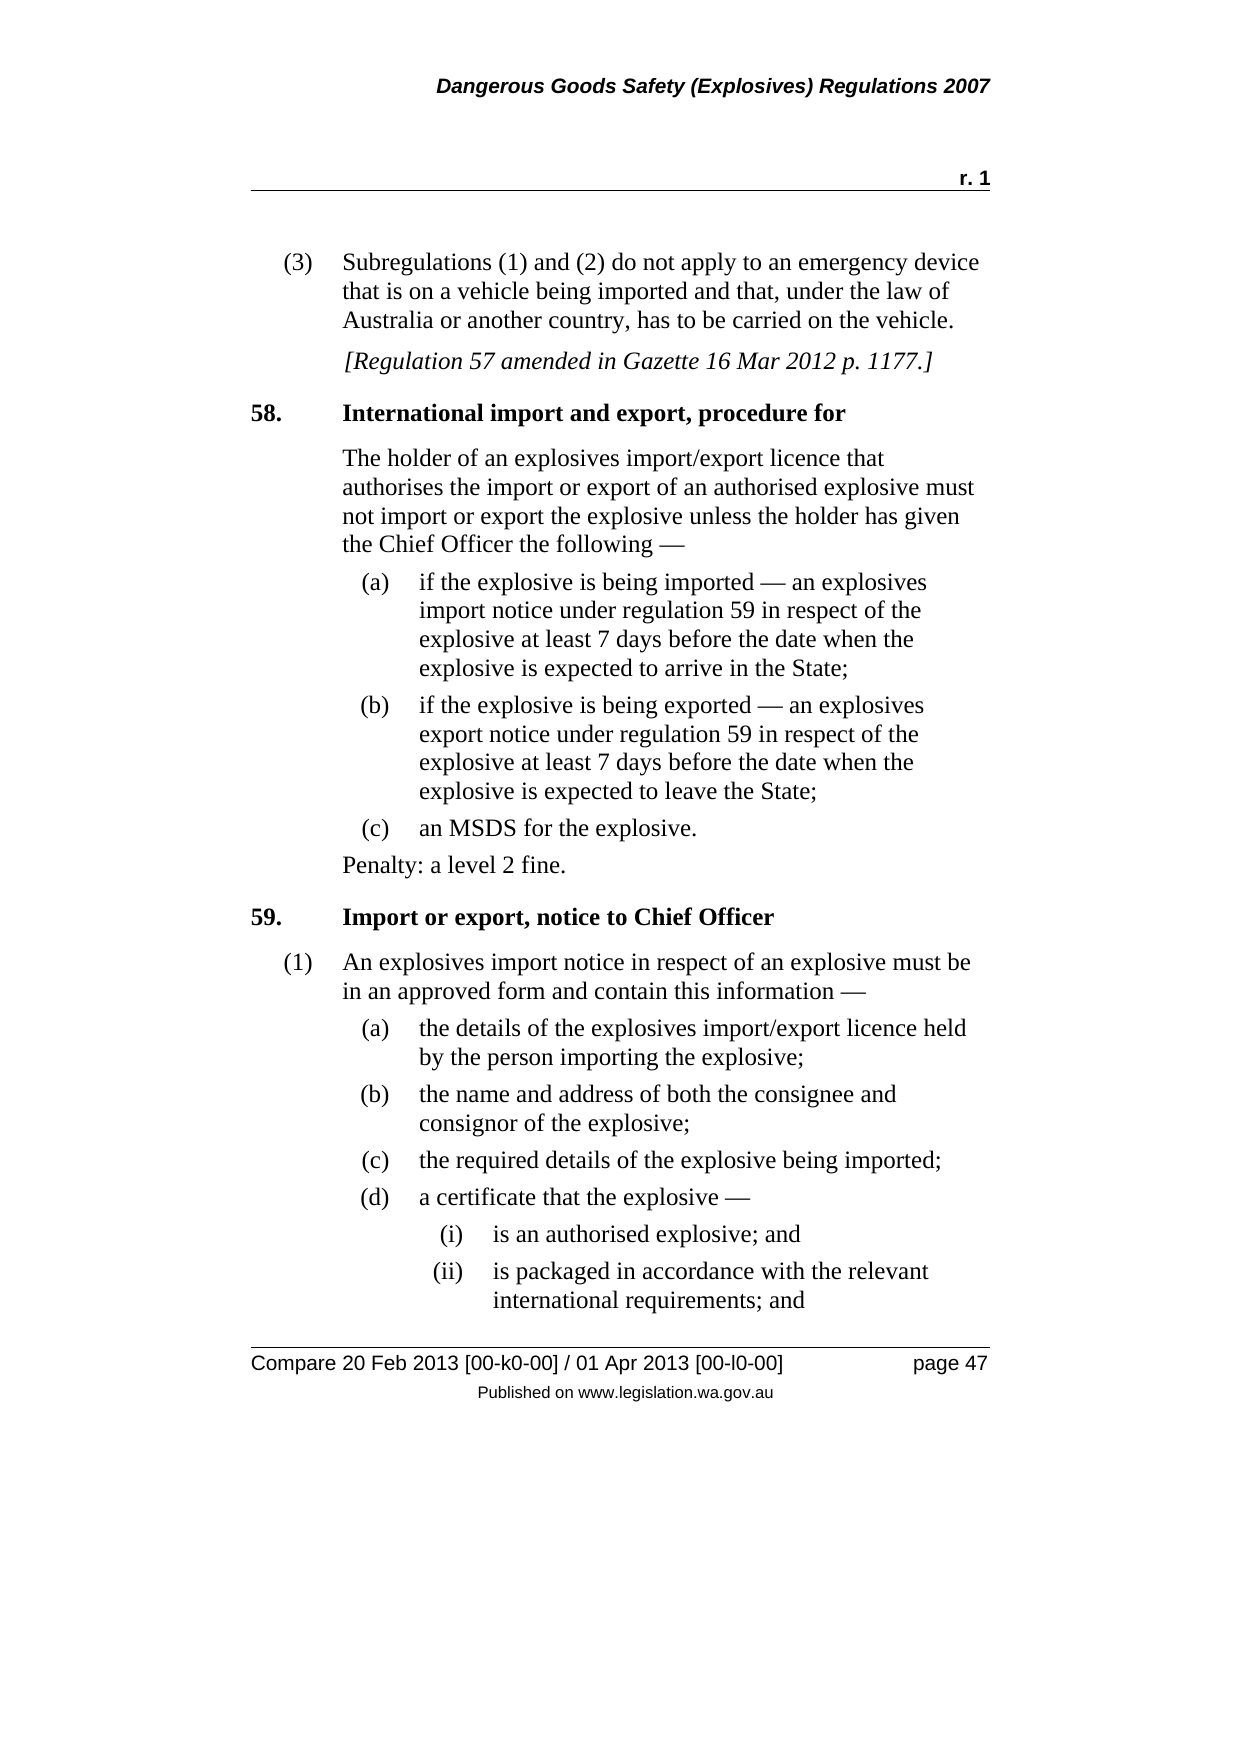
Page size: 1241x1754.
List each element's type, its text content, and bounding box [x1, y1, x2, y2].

text (i) is an authorised explosive; and [251, 1219, 990, 1248]
subtitle 58. International import and export, procedure for [251, 398, 990, 427]
text (c) an MSDS for the explosive. [251, 813, 990, 842]
text (c) the required details of the explosive being imported; [251, 1145, 990, 1174]
text [Regulation 57 amended in Gazette 16 Mar 2012 p. 1177.] [251, 346, 990, 375]
text Penalty: a level 2 fine. [251, 850, 990, 879]
text (3) Subregulations (1) and (2) do not apply to an emergency device that is on a vehicle being imported and that, under the law of Australia or another country, has to be carried on the vehicle. [251, 247, 990, 334]
text (d) a certificate that the explosive — [251, 1182, 990, 1211]
text (b) if the explosive is being exported — an explosives export notice under regulation 59 in respect of the explosive at least 7 days before the date when the explosive is expected to leave the State; [251, 690, 990, 805]
text (ii) is packaged in accordance with the relevant international requirements; and [251, 1256, 990, 1314]
text The holder of an explosives import/export licence that authorises the import or export of an authorised explosive must not import or export the explosive unless the holder has given the Chief Officer the following — [251, 443, 990, 558]
text (b) the name and address of both the consignee and consignor of the explosive; [251, 1079, 990, 1137]
text (a) if the explosive is being imported — an explosives import notice under regulation 59 in respect of the explosive at least 7 days before the date when the explosive is expected to arrive in the State; [251, 567, 990, 682]
text (a) the details of the explosives import/export licence held by the person importing the explosive; [251, 1013, 990, 1071]
text (1) An explosives import notice in respect of an explosive must be in an approved form and contain this information — [251, 947, 990, 1005]
subtitle 59. Import or export, notice to Chief Officer [251, 902, 990, 931]
